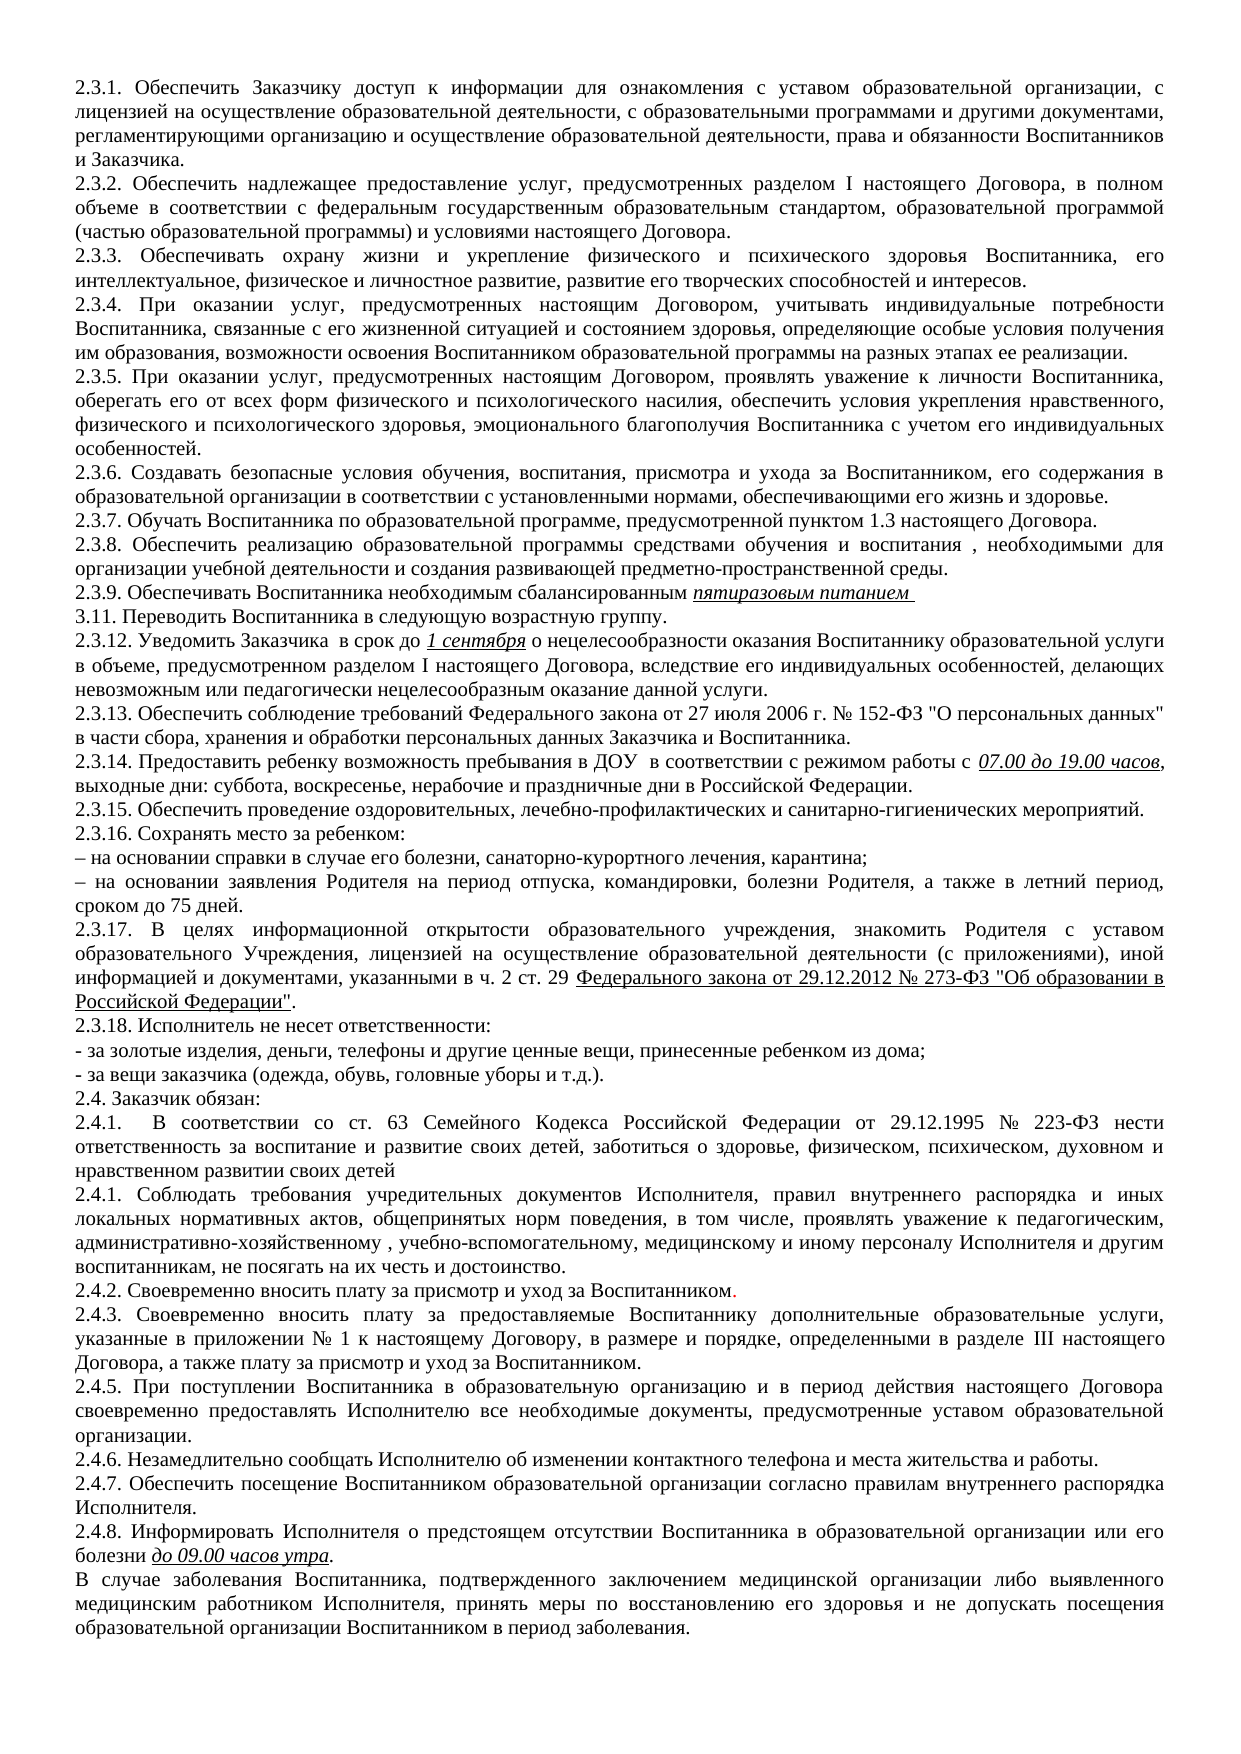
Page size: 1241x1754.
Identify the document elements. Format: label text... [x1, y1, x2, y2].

text 2.3.7. Обучать Воспитанника по образовательной программе, предусмотренной пунктом 1.3 настоящего Договора. [75, 508, 1165, 532]
text 2.3.16. Сохранять место за ребенком: [75, 821, 1165, 845]
text – на основании справки в случае его болезни, санаторно-курортного лечения, карантина; [75, 845, 1165, 869]
text 2.4.6. Незамедлительно сообщать Исполнителю об изменении контактного телефона и места жительства и работы. [75, 1447, 1165, 1471]
text 2.3.4. При оказании услуг, предусмотренных настоящим Договором, учитывать индивидуальные потребности Воспитанника, связанные с его жизненной ситуацией и состоянием здоровья, определяющие особые условия получения им образования, возможности освоения Воспитанником образовательной программы на разных этапах ее реализации. [75, 292, 1165, 364]
text 2.4.7. Обеспечить посещение Воспитанником образовательной организации согласно правилам внутреннего распорядка Исполнителя. [75, 1471, 1165, 1519]
text 2.3.2. Обеспечить надлежащее предоставление услуг, предусмотренных разделом I настоящего Договора, в полном объеме в соответствии с федеральным государственным образовательным стандартом, образовательной программой (частью образовательной программы) и условиями настоящего Договора. [75, 171, 1165, 243]
text 2.3.17. В целях информационной открытости образовательного учреждения, знакомить Родителя с уставом образовательного Учреждения, лицензией на осуществление образовательной деятельности (с приложениями), иной информацией и документами, указанными в ч. 2 ст. 29 Федерального закона от 29.12.2012 № 273-ФЗ "Об образовании в Российской Федерации". [75, 917, 1165, 1013]
text 2.3.9. Обеспечивать Воспитанника необходимым сбалансированным пятиразовым питанием [75, 580, 1165, 604]
text 2.3.15. Обеспечить проведение оздоровительных, лечебно-профилактических и санитарно-гигиенических мероприятий. [75, 797, 1165, 821]
text - за вещи заказчика (одежда, обувь, головные уборы и т.д.). [75, 1062, 1165, 1086]
text 2.3.5. При оказании услуг, предусмотренных настоящим Договором, проявлять уважение к личности Воспитанника, оберегать его от всех форм физического и психологического насилия, обеспечить условия укрепления нравственного, физического и психологического здоровья, эмоционального благополучия Воспитанника с учетом его индивидуальных особенностей. [75, 364, 1165, 460]
text 2.3.8. Обеспечить реализацию образовательной программы средствами обучения и воспитания , необходимыми для организации учебной деятельности и создания развивающей предметно-пространственной среды. [75, 532, 1165, 580]
text - за золотые изделия, деньги, телефоны и другие ценные вещи, принесенные ребенком из дома; [75, 1037, 1165, 1062]
text В случае заболевания Воспитанника, подтвержденного заключением медицинской организации либо выявленного медицинским работником Исполнителя, принять меры по восстановлению его здоровья и не допускать посещения образовательной организации Воспитанником в период заболевания. [75, 1567, 1165, 1639]
text 2.4.2. Своевременно вносить плату за присмотр и уход за Воспитанником. [75, 1278, 1165, 1302]
text 2.4.1. Соблюдать требования учредительных документов Исполнителя, правил внутреннего распорядка и иных локальных нормативных актов, общепринятых норм поведения, в том числе, проявлять уважение к педагогическим, административно-хозяйственному , учебно-вспомогательному, медицинскому и иному персоналу Исполнителя и другим воспитанникам, не посягать на их честь и достоинство. [75, 1182, 1165, 1278]
text 2.3.1. Обеспечить Заказчику доступ к информации для ознакомления с уставом образовательной организации, с лицензией на осуществление образовательной деятельности, с образовательными программами и другими документами, регламентирующими организацию и осуществление образовательной деятельности, права и обязанности Воспитанников и Заказчика. [75, 75, 1165, 171]
text 2.4. Заказчик обязан: [75, 1086, 1165, 1110]
text 2.4.5. При поступлении Воспитанника в образовательную организацию и в период действия настоящего Договора своевременно предоставлять Исполнителю все необходимые документы, предусмотренные уставом образовательной организации. [75, 1374, 1165, 1447]
text 2.4.8. Информировать Исполнителя о предстоящем отсутствии Воспитанника в образовательной организации или его болезни до 09.00 часов утра. [75, 1519, 1165, 1567]
text 3.11. Переводить Воспитанника в следующую возрастную группу. [75, 604, 1165, 628]
text 2.3.6. Создавать безопасные условия обучения, воспитания, присмотра и ухода за Воспитанником, его содержания в образовательной организации в соответствии с установленными нормами, обеспечивающими его жизнь и здоровье. [75, 460, 1165, 508]
text 2.3.13. Обеспечить соблюдение требований Федерального закона от 27 июля . № 152-ФЗ "О персональных данных" в части сбора, хранения и обработки персональных данных Заказчика и Воспитанника. [75, 701, 1165, 749]
text 2.3.14. Предоставить ребенку возможность пребывания в ДОУ в соответствии с режимом работы с 07.00 до 19.00 часов, выходные дни: суббота, воскресенье, нерабочие и праздничные дни в Российской Федерации. [75, 749, 1165, 797]
text 2.3.3. Обеспечивать охрану жизни и укрепление физического и психического здоровья Воспитанника, его интеллектуальное, физическое и личностное развитие, развитие его творческих способностей и интересов. [75, 243, 1165, 292]
text 2.3.18. Исполнитель не несет ответственности: [75, 1013, 1165, 1037]
text 2.3.12. Уведомить Заказчика в срок до 1 сентября о нецелесообразности оказания Воспитаннику образовательной услуги в объеме, предусмотренном разделом I настоящего Договора, вследствие его индивидуальных особенностей, делающих невозможным или педагогически нецелесообразным оказание данной услуги. [75, 628, 1165, 701]
text 2.4.3. Своевременно вносить плату за предоставляемые Воспитаннику дополнительные образовательные услуги, указанные в приложении № 1 к настоящему Договору, в размере и порядке, определенными в разделе III настоящего Договора, а также плату за присмотр и уход за Воспитанником. [75, 1302, 1165, 1374]
text – на основании заявления Родителя на период отпуска, командировки, болезни Родителя, а также в летний период, сроком до 75 дней. [75, 869, 1165, 917]
text 2.4.1. В соответствии со ст. 63 Семейного Кодекса Российской Федерации от 29.12.1995 № 223-ФЗ нести ответственность за воспитание и развитие своих детей, заботиться о здоровье, физическом, психическом, духовном и нравственном развитии своих детей [75, 1110, 1165, 1182]
